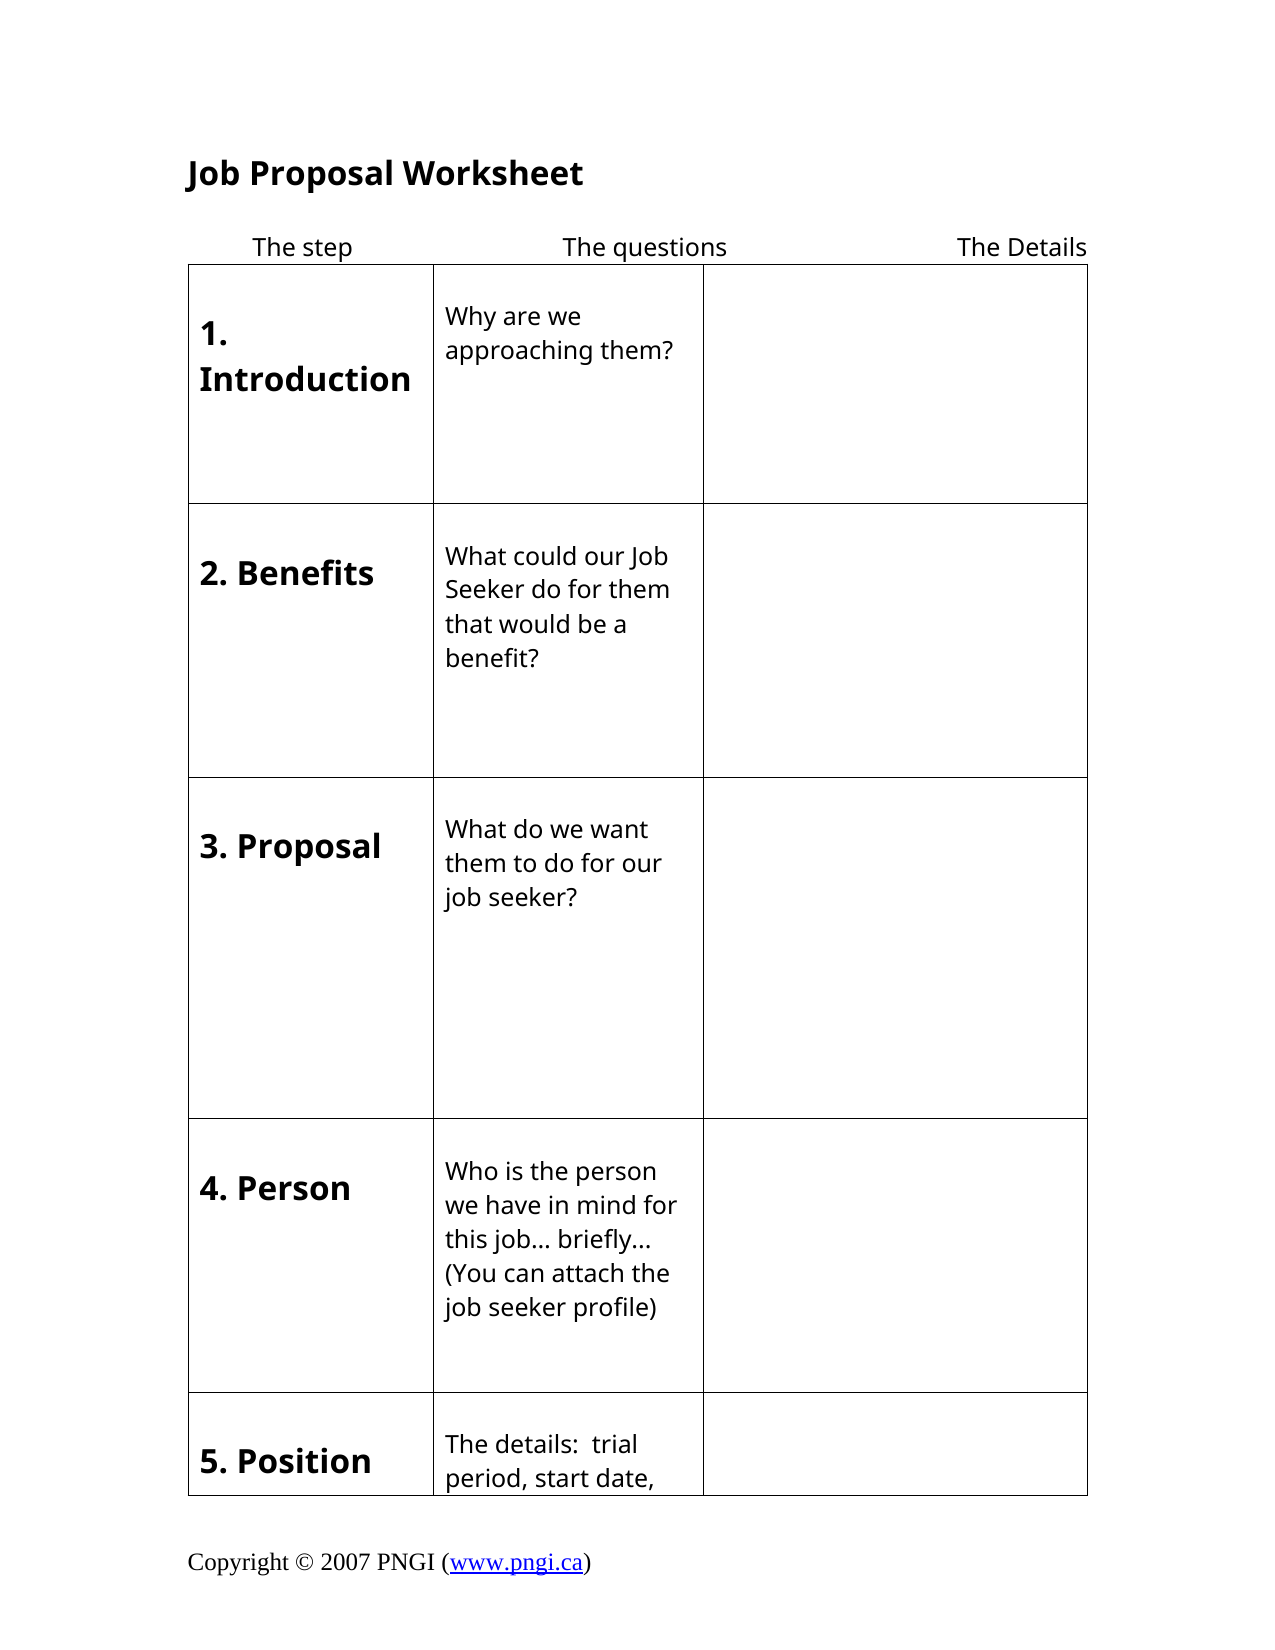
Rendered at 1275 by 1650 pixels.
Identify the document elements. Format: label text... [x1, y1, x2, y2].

table_cell 4. Person [189, 1119, 433, 1392]
table_cell What could our Job Seeker do for them that would be a benefit? [434, 504, 703, 777]
table_cell [704, 778, 1087, 1118]
table_cell [704, 1393, 1087, 1495]
table_cell [704, 504, 1087, 777]
table_cell [704, 1119, 1087, 1392]
table_cell 2. Benefits [189, 504, 433, 777]
table_cell What do we want them to do for our job seeker? [434, 778, 703, 1118]
table_header Why are we approaching them? [434, 265, 703, 503]
table_cell 5. Position [189, 1393, 433, 1495]
table_header 1. Introduction [189, 265, 433, 503]
table_cell 3. Proposal [189, 778, 433, 1118]
table_header [704, 265, 1087, 503]
text Job Proposal Worksheet [187, 150, 1087, 195]
text The step The questions The Details [187, 229, 1087, 263]
table_cell Who is the person we have in mind for this job… briefly... (You can attach the job seeker profile) [434, 1119, 703, 1392]
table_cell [434, 1393, 703, 1495]
